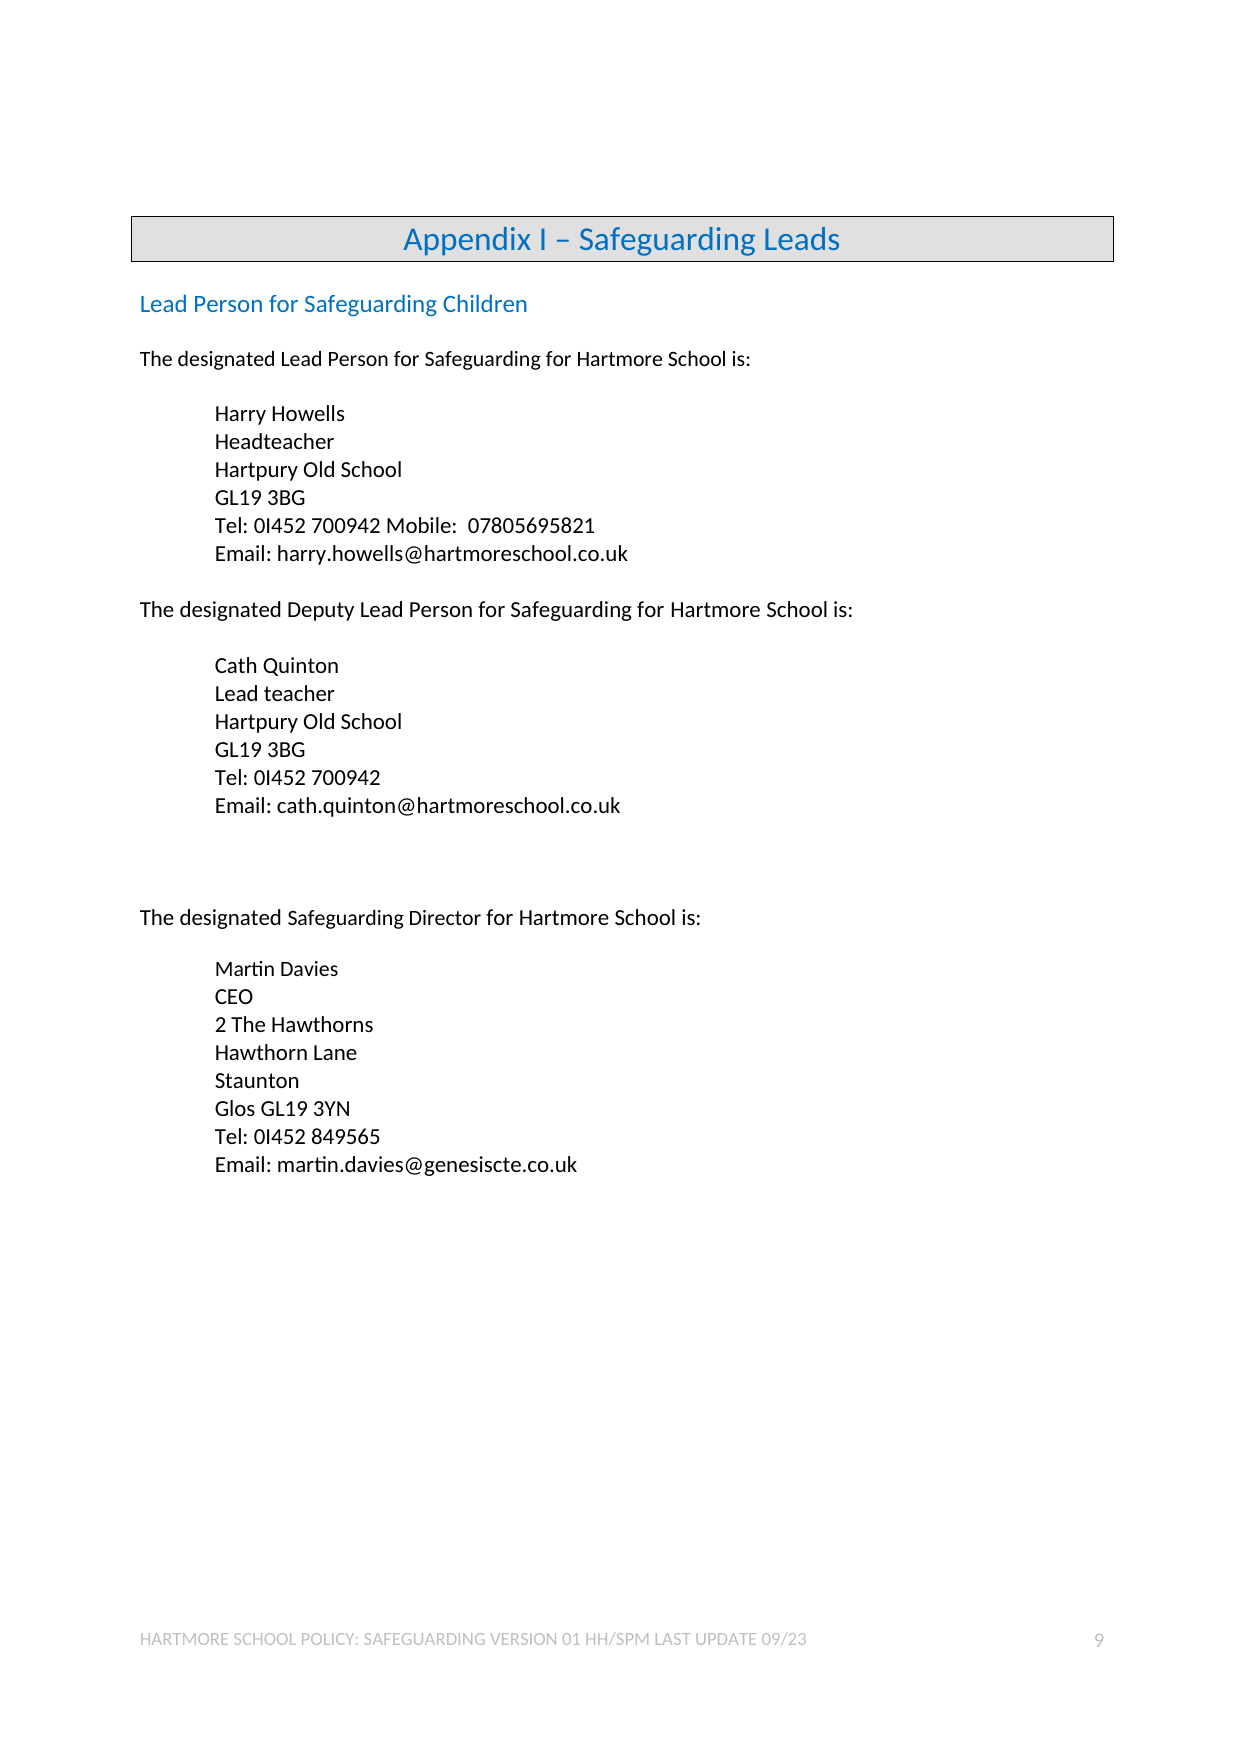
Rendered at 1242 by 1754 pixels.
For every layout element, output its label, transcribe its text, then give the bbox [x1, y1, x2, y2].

text Email: martin.davies@genesiscte.co.uk [214, 1150, 1104, 1178]
text Staunton [214, 1066, 1104, 1094]
text Appendix I – Safeguarding Leads [132, 217, 1113, 261]
text Harry Howells [214, 399, 1104, 427]
text Hawthorn Lane [214, 1038, 1104, 1066]
text Tel: 0I452 700942 [214, 763, 1104, 791]
text The designated Safeguarding Director for Hartmore School is: [139, 903, 1104, 931]
text Martin Davies [214, 955, 1104, 982]
text The designated Deputy Lead Person for Safeguarding for Hartmore School is: [139, 595, 1104, 623]
text Cath Quinton [214, 651, 1104, 679]
text Email: cath.quinton@hartmoreschool.co.uk [214, 791, 1104, 819]
text Headteacher [214, 427, 1104, 455]
text Email: harry.howells@hartmoreschool.co.uk [214, 539, 1104, 567]
subtitle Lead Person for Safeguarding Children [139, 288, 1104, 319]
text Hartpury Old School [214, 707, 1104, 735]
text Lead teacher [214, 679, 1104, 707]
text Hartpury Old School [214, 455, 1104, 483]
text 2 The Hawthorns [214, 1010, 1104, 1038]
text Tel: 0I452 849565 [214, 1122, 1104, 1150]
text GL19 3BG [214, 483, 1104, 511]
text CEO [214, 982, 1104, 1010]
text GL19 3BG [214, 735, 1104, 763]
text Glos GL19 3YN [214, 1094, 1104, 1122]
text The designated Lead Person for Safeguarding for Hartmore School is: [139, 346, 1104, 372]
text Tel: 0I452 700942 Mobile: 07805695821 [214, 511, 1104, 539]
